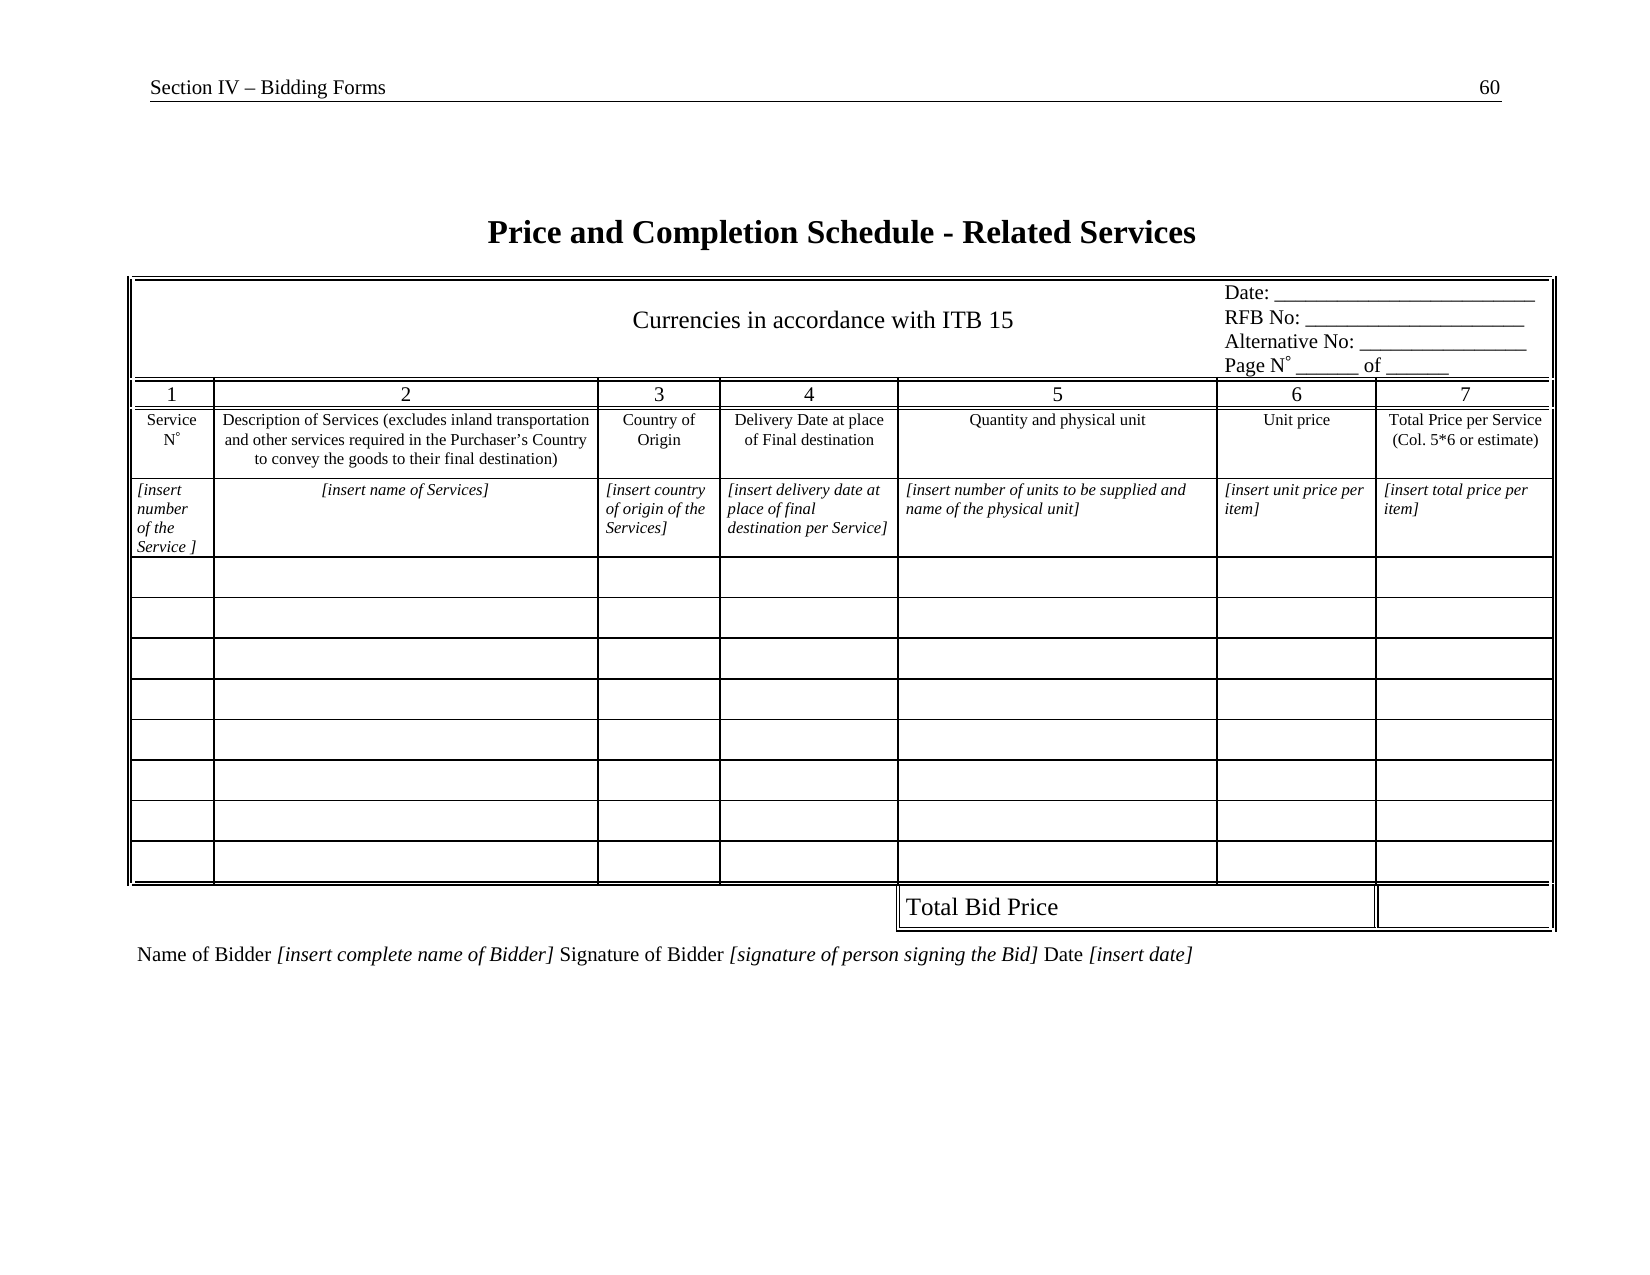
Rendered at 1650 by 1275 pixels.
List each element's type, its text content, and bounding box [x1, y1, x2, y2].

table_header Price and Completion Schedule - Related Services [129, 188, 1554, 276]
table_cell [899, 842, 1216, 881]
table_cell [721, 761, 897, 800]
table_cell [129, 276, 429, 377]
table_cell [132, 680, 213, 718]
table_cell [1377, 842, 1552, 881]
table_cell [721, 680, 897, 718]
table_cell Service N [129, 406, 213, 478]
table_cell 5 [899, 382, 1216, 406]
table_cell [1377, 801, 1552, 840]
table_cell [insert number of the Service ] [132, 479, 213, 556]
table_cell [insert name of Services] [215, 479, 597, 556]
table_cell [insert number of units to be supplied and name of the physical unit] [899, 479, 1216, 556]
table_cell [721, 842, 897, 881]
table_cell Delivery Date at place of Final destination [721, 410, 897, 478]
table_cell [1377, 720, 1552, 759]
table_cell [1218, 598, 1375, 637]
table_cell Country of Origin [599, 410, 719, 478]
table_cell [132, 598, 213, 637]
table_cell [599, 720, 719, 759]
table_cell Date: _________________________ RFB No: _____________________ Alternative No: ________________ Page N ______ of ______ [1217, 276, 1554, 377]
table_cell [721, 598, 897, 637]
table_cell [insert unit price per item] [1218, 479, 1375, 556]
table_cell Total Price per Service (Col. 5*6 or estimate) [1377, 406, 1554, 478]
table_cell [132, 639, 213, 678]
table_cell Currencies in accordance with ITB 15 [429, 281, 1217, 377]
table_cell [1377, 761, 1552, 800]
table_cell [132, 801, 213, 840]
table_cell 7 [1377, 377, 1554, 406]
table_cell [1377, 558, 1552, 597]
table_cell [215, 842, 597, 881]
table_cell [215, 801, 597, 840]
table_cell [1377, 881, 1554, 927]
table_cell [599, 801, 719, 840]
table_cell [215, 761, 597, 800]
table_cell [132, 720, 213, 759]
table_cell Quantity and physical unit [899, 410, 1216, 478]
table_cell 1 [129, 377, 213, 406]
table_cell [899, 801, 1216, 840]
table_cell [1377, 639, 1552, 678]
table_cell [1218, 720, 1375, 759]
table_cell [721, 801, 897, 840]
table_cell [215, 720, 597, 759]
table_cell [899, 680, 1216, 718]
table_cell [899, 720, 1216, 759]
table_cell [599, 761, 719, 800]
table_cell [721, 558, 897, 597]
table_cell [599, 842, 719, 881]
table_cell 3 [599, 382, 719, 406]
table_cell [insert delivery date at place of final destination per Service] [721, 479, 897, 556]
table_cell [215, 680, 597, 718]
table_cell [599, 639, 719, 678]
table_cell [132, 842, 213, 881]
table_cell [599, 558, 719, 597]
table_cell 2 [215, 382, 597, 406]
table_cell [599, 598, 719, 637]
table_cell [1218, 639, 1375, 678]
table_cell Total Bid Price [900, 886, 1374, 927]
table_cell [215, 558, 597, 597]
table_cell [1218, 680, 1375, 718]
table_cell [1218, 558, 1375, 597]
table_cell [1377, 598, 1552, 637]
table_cell [899, 639, 1216, 678]
table_cell [1218, 761, 1375, 800]
table_cell [1218, 842, 1375, 881]
table_cell [899, 761, 1216, 800]
table_cell [215, 639, 597, 678]
table_cell [insert country of origin of the Services] [599, 479, 719, 556]
table_cell Description of Services (excludes inland transportation and other services required in the Purchaser’s Country to convey the goods to their final destination) [215, 410, 597, 478]
table_cell [132, 761, 213, 800]
table_cell Unit price [1218, 410, 1375, 478]
table_cell 4 [721, 382, 897, 406]
table_cell [721, 639, 897, 678]
table_cell [599, 680, 719, 718]
table_cell [215, 598, 597, 637]
table_cell [1377, 680, 1552, 718]
table_cell 6 [1218, 382, 1375, 406]
table_cell [129, 881, 896, 927]
table_cell [899, 558, 1216, 597]
table_cell Name of Bidder [insert complete name of Bidder] Signature of Bidder [signature of person signing the Bid] Date [insert date] [129, 927, 1554, 978]
table_cell [899, 598, 1216, 637]
table_cell [132, 558, 213, 597]
table_cell [1218, 801, 1375, 840]
table_cell [insert total price per item] [1377, 479, 1552, 556]
table_cell [721, 720, 897, 759]
